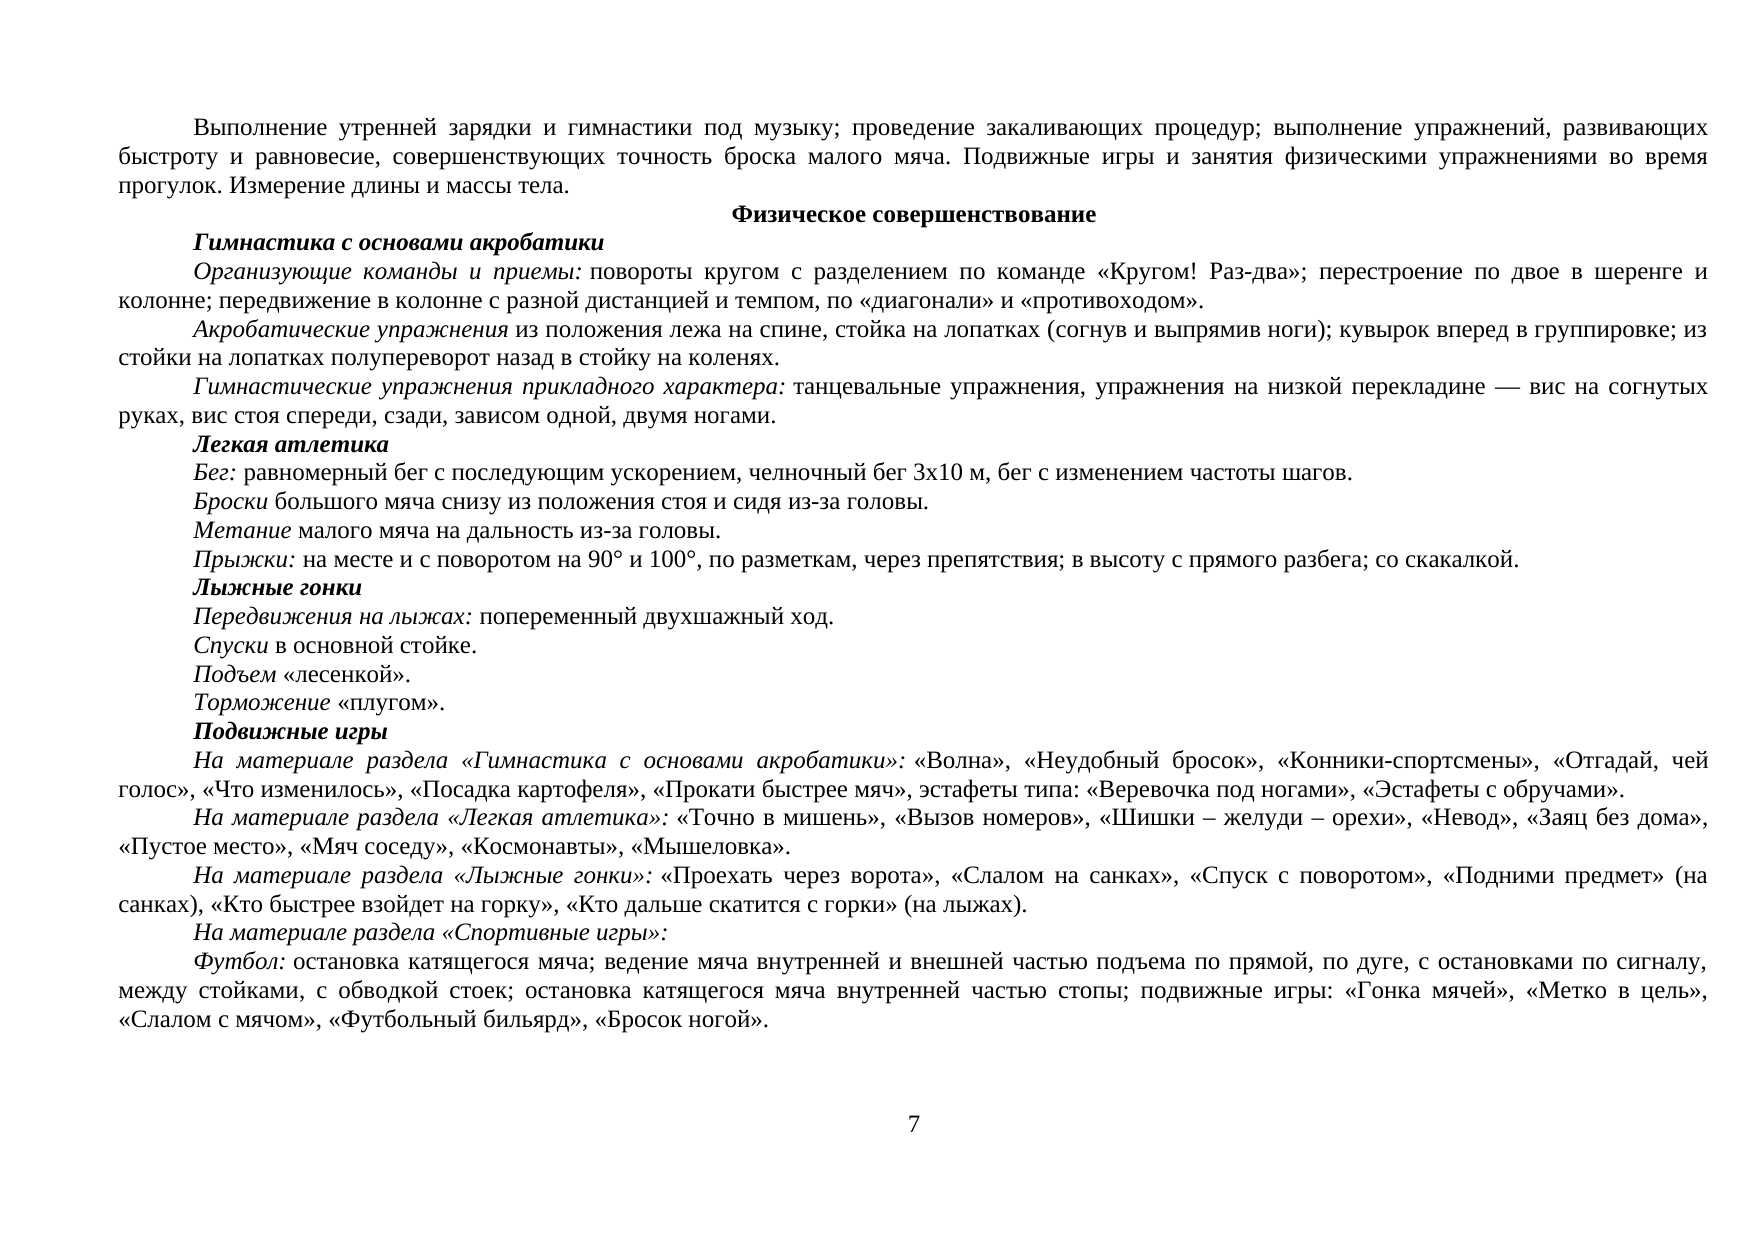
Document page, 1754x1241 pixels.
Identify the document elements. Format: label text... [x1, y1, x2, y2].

text На материале раздела «Спортивные игры»: [118, 917, 1709, 946]
text Лыжные гонки [118, 572, 1709, 601]
text Акробатические упражнения из положения лежа на спине, стойка на лопатках (согнув и выпрямив ноги); кувырок вперед в группировке; из стойки на лопатках полупереворот назад в стойку на коленях. [118, 314, 1709, 371]
text Передвижения на лыжах: попеременный двухшажный ход. [118, 601, 1709, 630]
text Физическое совершенствование [118, 199, 1709, 227]
text Торможение «плугом». [118, 687, 1709, 716]
text Подъем «лесенкой». [118, 659, 1709, 687]
text Организующие команды и приемы: повороты кругом с разделением по команде «Кругом! Раз-два»; перестроение по двое в шеренге и колонне; передвижение в колонне с разной дистанцией и темпом, по «диагонали» и «противоходом». [118, 256, 1709, 314]
text Метание малого мяча на дальность из-за головы. [118, 515, 1709, 544]
text Прыжки: на месте и с поворотом на 90° и 100°, по разметкам, через препятствия; в высоту с прямого разбега; со скакалкой. [118, 544, 1709, 572]
text Гимнастические упражнения прикладного характера: танцевальные упражнения, упражнения на низкой перекладине — вис на согнутых руках, вис стоя спереди, сзади, зависом одной, двумя ногами. [118, 371, 1709, 429]
text Бег: равномерный бег с последующим ускорением, челночный бег 3х10 м, бег с изменением частоты шагов. [118, 457, 1709, 486]
text На материале раздела «Гимнастика с основами акробатики»: «Волна», «Неудобный бросок», «Конники-спортсмены», «Отгадай, чей голос», «Что изменилось», «Посадка картофеля», «Прокати быстрее мяч», эстафеты типа: «Веревочка под ногами», «Эстафеты с обручами». [118, 745, 1709, 802]
text Выполнение утренней зарядки и гимнастики под музыку; проведение закаливающих процедур; выполнение упражнений, развивающих быстроту и равновесие, совершенствующих точность броска малого мяча. Подвижные игры и занятия физическими упражнениями во время прогулок. Измерение длины и массы тела. [118, 112, 1709, 199]
text Футбол: остановка катящегося мяча; ведение мяча внутренней и внешней частью подъема по прямой, по дуге, с остановками по сигналу, между стойками, с обводкой стоек; остановка катящегося мяча внутренней частью стопы; подвижные игры: «Гонка мячей», «Метко в цель», «Слалом с мячом», «Футбольный бильярд», «Бросок ногой». [118, 946, 1709, 1032]
text На материале раздела «Легкая атлетика»: «Точно в мишень», «Вызов номеров», «Шишки – желуди – орехи», «Невод», «Заяц без дома», «Пустое место», «Мяч соседу», «Космонавты», «Мышеловка». [118, 802, 1709, 860]
text Броски большого мяча снизу из положения стоя и сидя из-за головы. [118, 486, 1709, 515]
text Подвижные игры [118, 716, 1709, 745]
text Гимнастика с основами акробатики [118, 227, 1709, 256]
text На материале раздела «Лыжные гонки»: «Проехать через ворота», «Слалом на санках», «Спуск с поворотом», «Подними предмет» (на санках), «Кто быстрее взойдет на горку», «Кто дальше скатится с горки» (на лыжах). [118, 860, 1709, 917]
text Легкая атлетика [118, 429, 1709, 457]
text Спуски в основной стойке. [118, 630, 1709, 659]
